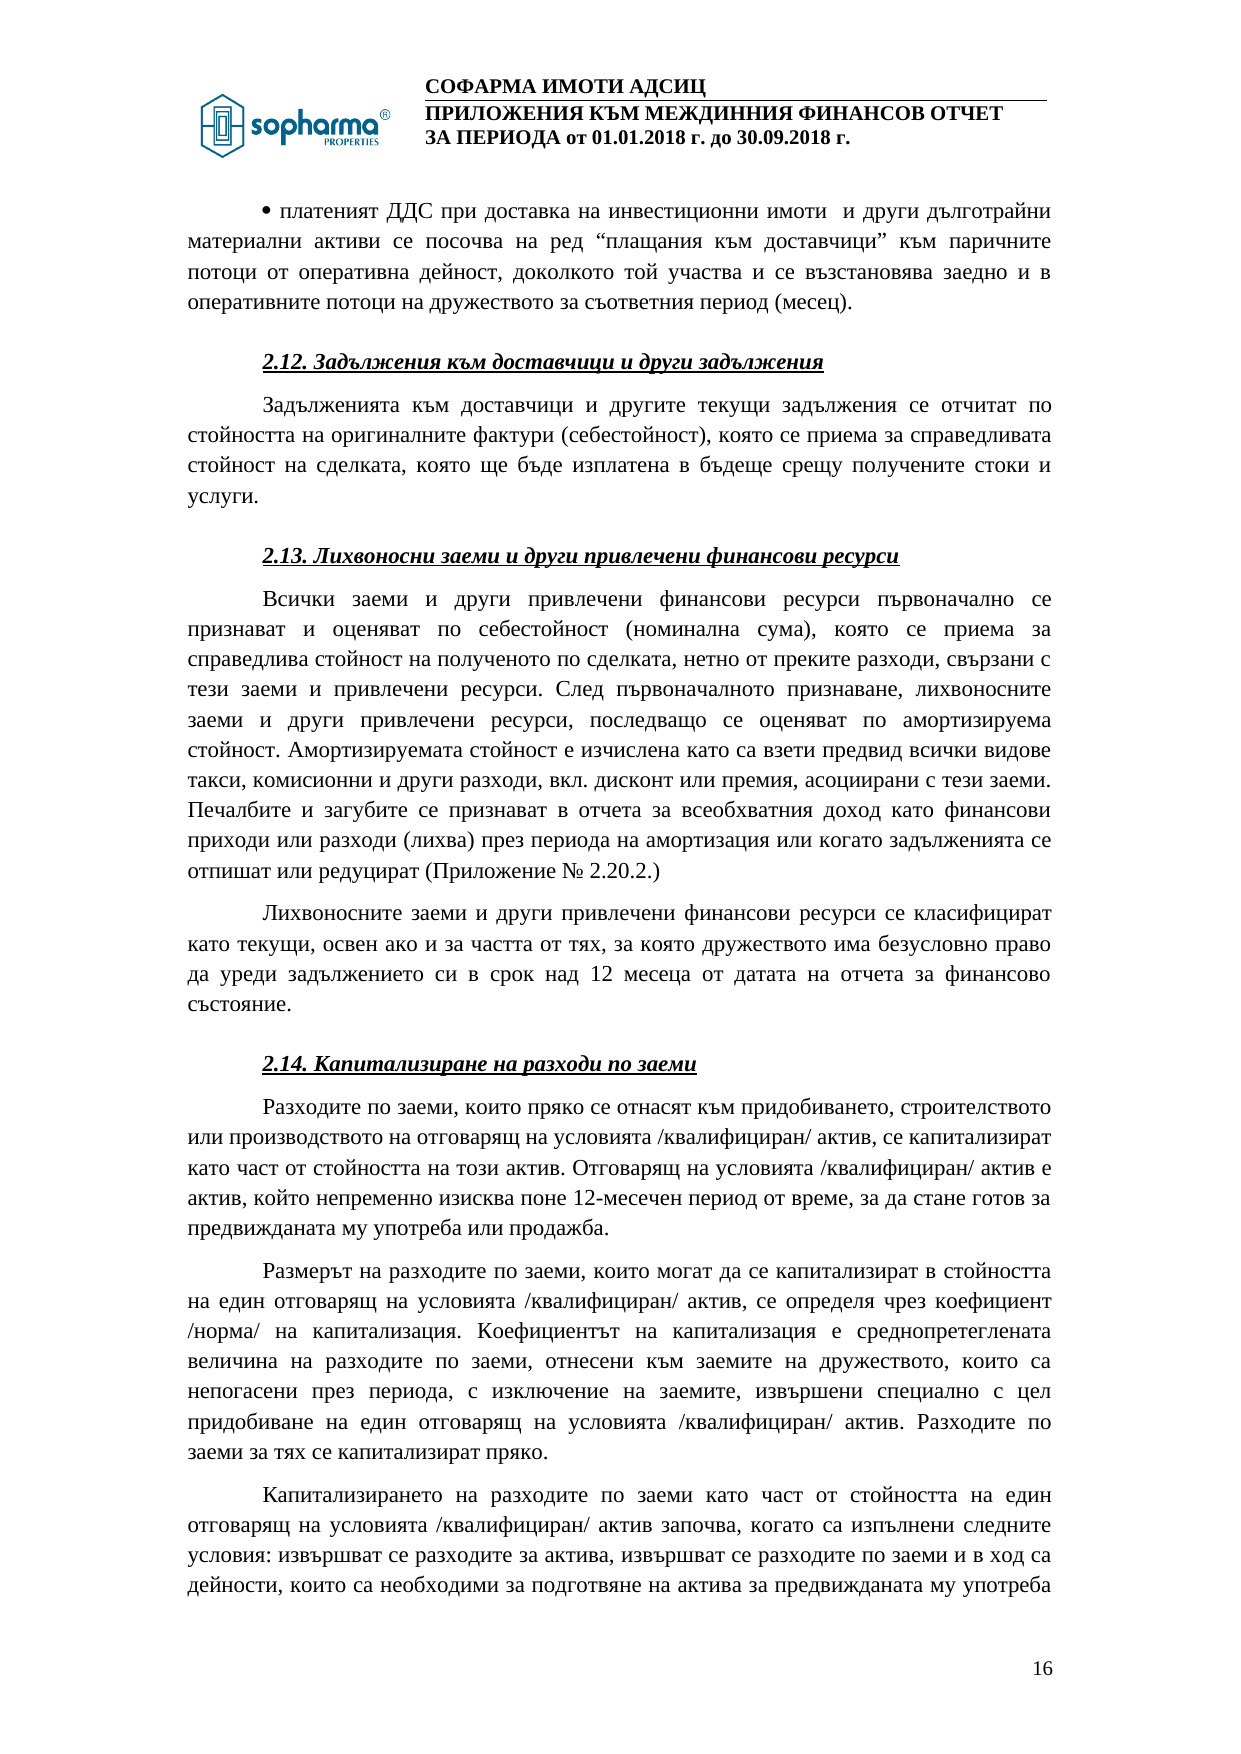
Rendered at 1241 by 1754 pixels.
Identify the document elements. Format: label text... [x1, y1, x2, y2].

subtitle 2.12. Задължения към доставчици и други задължения [187, 348, 1053, 375]
text Лихвоносните заеми и други привлечени финансови ресурси се класифицират като текущи, освен ако и за частта от тях, за която дружеството има безусловно право да уреди задължението си в срок над 12 месеца от датата на отчета за финансово състояние. [187, 899, 1053, 1016]
text платеният ДДС при доставка на инвестиционни имоти и други дълготрайни материални активи се посочва на ред “плащания към доставчици” към паричните потоци от оперативна дейност, доколкото той участва и се възстановява заедно и в оперативните потоци на дружеството за съответния период (месец). [187, 197, 1053, 314]
subtitle 2.14. Капитализиране на разходи по заеми [187, 1050, 1053, 1077]
text Размерът на разходите по заеми, които могат да се капитализират в стойността на един отговарящ на условията /квалифициран/ актив, се определя чрез коефициент /норма/ на капитализация. Коефициентът на капитализация е среднопретеглената величина на разходите по заеми, отнесени към заемите на дружеството, които са непогасени през периода, с изключение на заемите, извършени специално с цел придобиване на един отговарящ на условията /квалифициран/ актив. Разходите по заеми за тях се капитализират пряко. [187, 1257, 1053, 1464]
text Разходите по заеми, които пряко се отнасят към придобиването, строителството или производството на отговарящ на условията /квалифициран/ актив, се капитализират като част от стойността на този актив. Отговарящ на условията /квалифициран/ актив е актив, който непременно изисква поне 12-месечен период от време, за да стане готов за предвижданата му употреба или продажба. [187, 1093, 1053, 1240]
text Задълженията към доставчици и другите текущи задължения се отчитат по стойността на оригиналните фактури (себестойност), която се приема за справедливата стойност на сделката, която ще бъде изплатена в бъдеще срещу получените стоки и услуги. [187, 391, 1053, 508]
subtitle 2.13. Лихвоносни заеми и други привлечени финансови ресурси [187, 542, 1053, 568]
picture [187, 73, 402, 174]
text Всички заеми и други привлечени финансови ресурси първоначално се признават и оценяват по себестойност (номинална сума), която се приема за справедлива стойност на полученото по сделката, нетно от преките разходи, свързани с тези заеми и привлечени ресурси. След първоначалното признаване, лихвоносните заеми и други привлечени ресурси, последващо се оценяват по амортизируема стойност. Амортизируемата стойност е изчислена като са взети предвид всички видове такси, комисионни и други разходи, вкл. дисконт или премия, асоциирани с тези заеми. Печалбите и загубите се признават в отчета за всеобхватния доход като финансови приходи или разходи (лихва) през периода на амортизация или когато задълженията се отпишат или редуцират (Приложение № 2.20.2.) [187, 585, 1053, 883]
